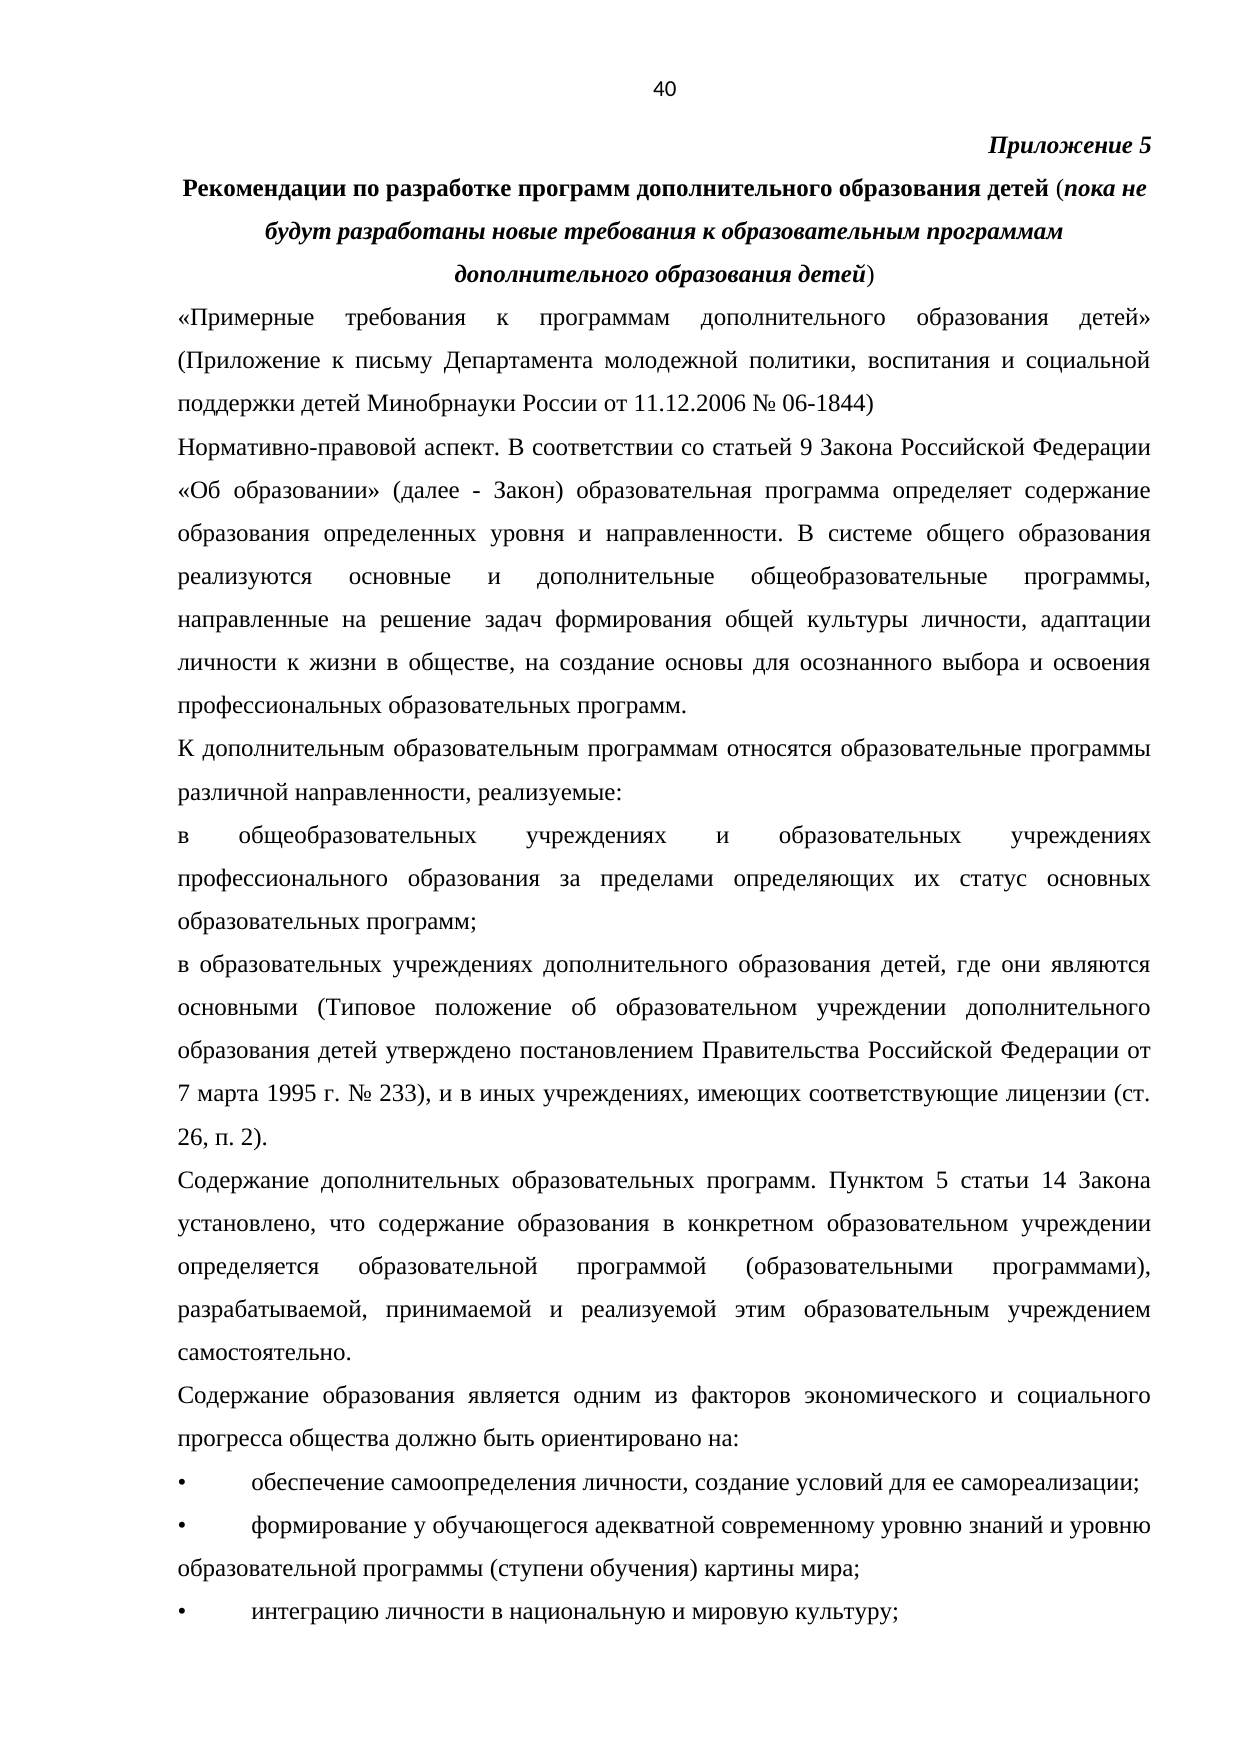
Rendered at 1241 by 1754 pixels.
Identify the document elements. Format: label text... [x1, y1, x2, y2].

text • обеспечение самоопределения личности, создание условий для ее самореализации; [177, 1467, 1152, 1495]
text «Примерные требования к программам дополнительного образования детей» (Приложение к письму Департамента молодежной политики, воспитания и социальной поддержки детей Минобрнауки России от 11.12.2006 № 06-1844) [177, 302, 1152, 417]
text • интеграцию личности в национальную и мировую культуру; [177, 1596, 1152, 1625]
text Рекомендации по разработке программ дополнительного образования детей (пока не будут разработаны новые требования к образовательным программам дополнительного образования детей) [177, 173, 1152, 288]
text в общеобразовательных учреждениях и образовательных учреждениях профессионального образования за пределами определяющих их статус основных образовательных программ; [177, 820, 1152, 935]
text Нормативно-правовой аспект. В соответствии со статьей 9 Закона Российской Федерации «Об образовании» (далее - Закон) образовательная программа определяет содержание образования определенных уровня и направленности. В системе общего образования реализуются основные и дополнительные общеобразовательные программы, направленные на решение задач формирования общей культуры личности, адаптации личности к жизни в обществе, на создание основы для осознанного выбора и освоения профессиональных образовательных программ. [177, 432, 1152, 719]
text в образовательных учреждениях дополнительного образования детей, где они являются основными (Типовое положение об образовательном учреждении дополнительного образования детей утверждено постановлением Правительства Российской Федерации от 7 марта 1995 г. № 233), и в иных учреждениях, имеющих соответствующие лицензии (ст. 26, п. 2). [177, 949, 1152, 1150]
text К дополнительным образовательным программам относятся образовательные программы различной нanpaвленности, реализуемые: [177, 733, 1152, 805]
text • формирование у обучающегося адекватной современному уровню знаний и уровню образовательной программы (ступени обучения) картины мира; [177, 1510, 1152, 1582]
text Содержание образования является одним из факторов экономического и социального прогресса общества должно быть ориентировано на: [177, 1380, 1152, 1452]
text Приложение 5 [177, 130, 1152, 158]
text Содержание дополнительных образовательных программ. Пунктом 5 статьи 14 Закона установлено, что содержание образования в конкретном образовательном учреждении определяется образовательной программой (образовательными программами), разрабатываемой, принимаемой и реализуемой этим образовательным учреждением самостоятельно. [177, 1165, 1152, 1366]
